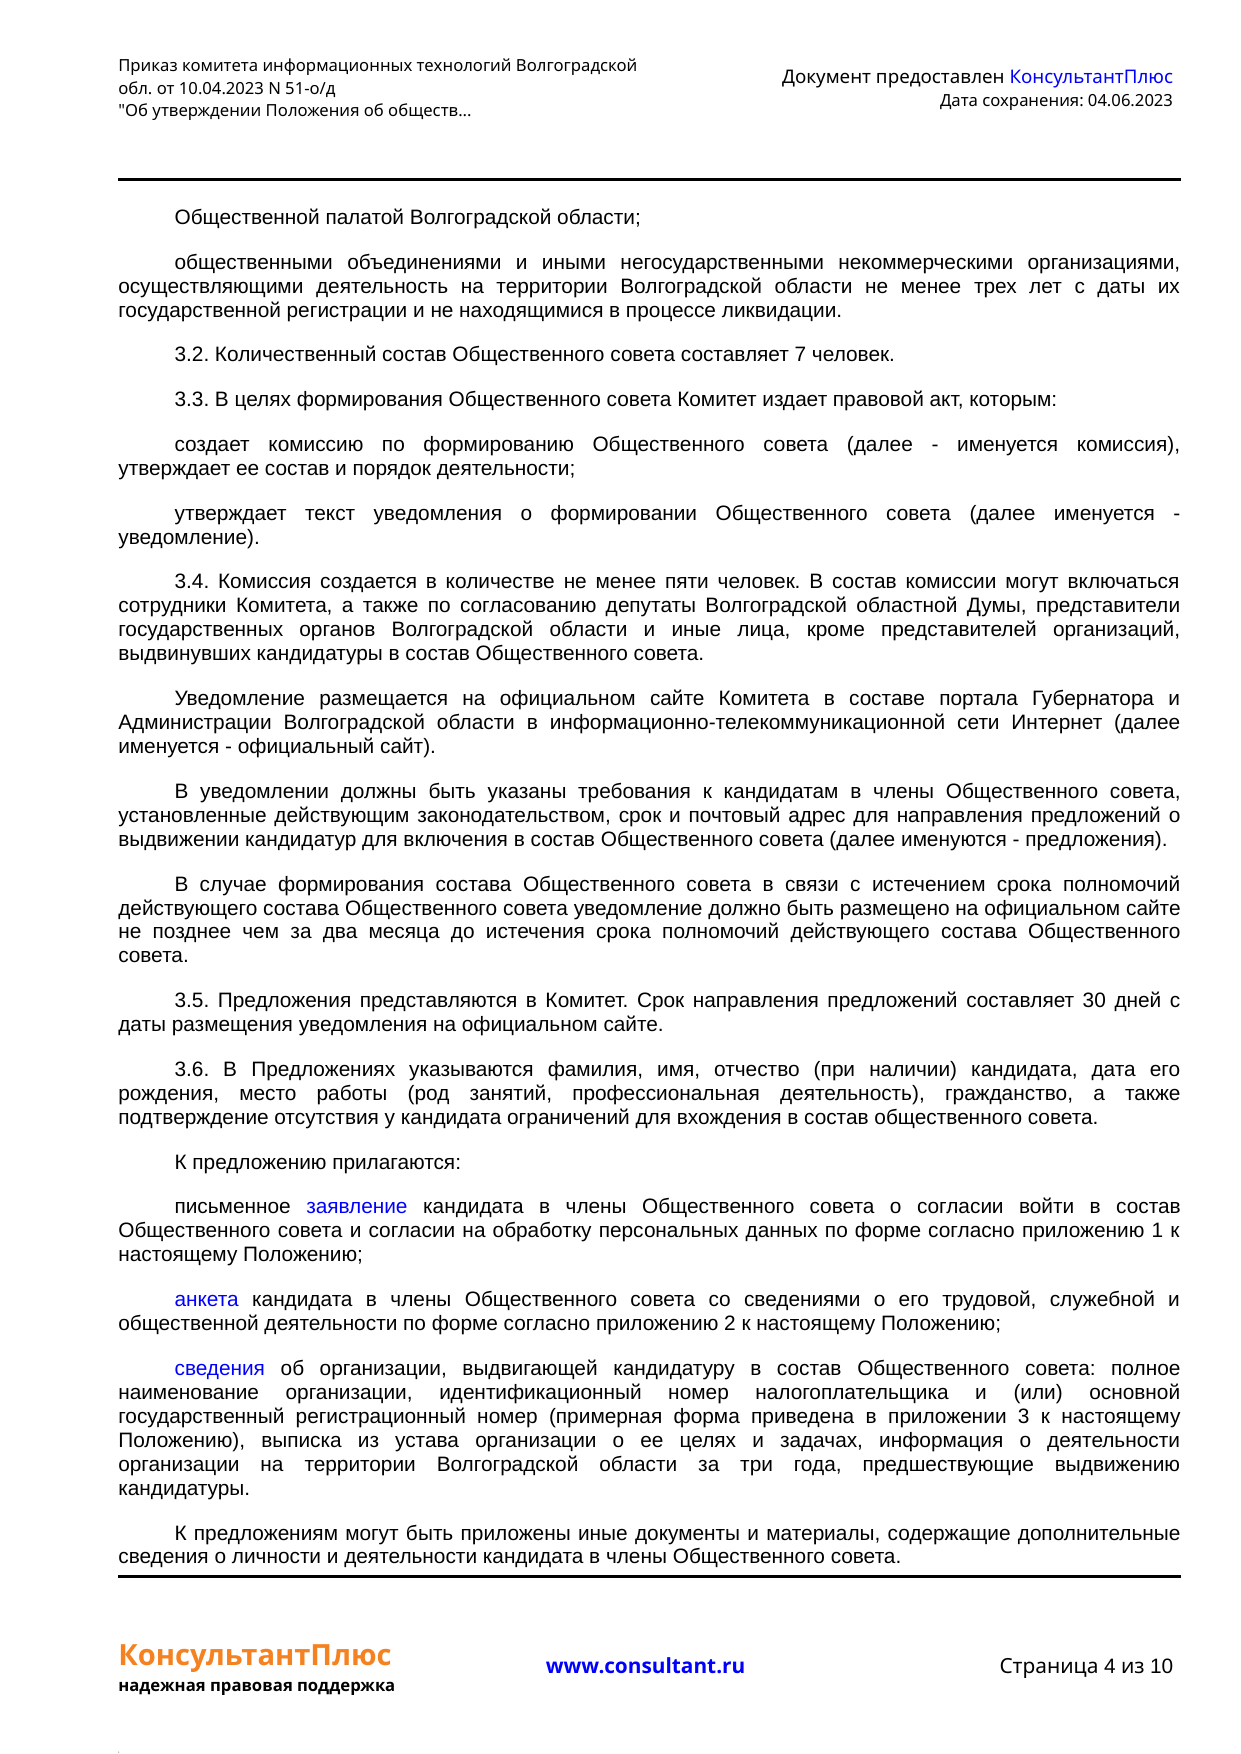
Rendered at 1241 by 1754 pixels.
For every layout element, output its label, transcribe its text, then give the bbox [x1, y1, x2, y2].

text 3.5. Предложения представляются в Комитет. Срок направления предложений составляет 30 дней с даты размещения уведомления на официальном сайте. [118, 988, 1181, 1036]
text В случае формирования состава Общественного совета в связи с истечением срока полномочий действующего состава Общественного совета уведомление должно быть размещено на официальном сайте не позднее чем за два месяца до истечения срока полномочий действующего состава Общественного совета. [118, 871, 1181, 967]
text сведения об организации, выдвигающей кандидатуру в состав Общественного совета: полное наименование организации, идентификационный номер налогоплательщика и (или) основной государственный регистрационный номер (примерная форма приведена в приложении 3 к настоящему Положению), выписка из устава организации о ее целях и задачах, информация о деятельности организации на территории Волгоградской области за три года, предшествующие выдвижению кандидатуры. [118, 1356, 1181, 1499]
text 3.6. В Предложениях указываются фамилия, имя, отчество (при наличии) кандидата, дата его рождения, место работы (род занятий, профессиональная деятельность), гражданство, а также подтверждение отсутствия у кандидата ограничений для вхождения в состав общественного совета. [118, 1057, 1181, 1129]
text В уведомлении должны быть указаны требования к кандидатам в члены Общественного совета, установленные действующим законодательством, срок и почтовый адрес для направления предложений о выдвижении кандидатур для включения в состав Общественного совета (далее именуются - предложения). [118, 779, 1181, 851]
text 3.3. В целях формирования Общественного совета Комитет издает правовой акт, которым: [118, 387, 1181, 411]
text анкета кандидата в члены Общественного совета со сведениями о его трудовой, служебной и общественной деятельности по форме согласно приложению 2 к настоящему Положению; [118, 1287, 1181, 1335]
text утверждает текст уведомления о формировании Общественного совета (далее именуется - уведомление). [118, 501, 1181, 548]
text создает комиссию по формированию Общественного совета (далее - именуется комиссия), утверждает ее состав и порядок деятельности; [118, 432, 1181, 480]
text 3.4. Комиссия создается в количестве не менее пяти человек. В состав комиссии могут включаться сотрудники Комитета, а также по согласованию депутаты Волгоградской областной Думы, представители государственных органов Волгоградской области и иные лица, кроме представителей организаций, выдвинувших кандидатуры в состав Общественного совета. [118, 569, 1181, 665]
text письменное заявление кандидата в члены Общественного совета о согласии войти в состав Общественного совета и согласии на обработку персональных данных по форме согласно приложению 1 к настоящему Положению; [118, 1194, 1181, 1266]
text Уведомление размещается на официальном сайте Комитета в составе портала Губернатора и Администрации Волгоградской области в информационно-телекоммуникационной сети Интернет (далее именуется - официальный сайт). [118, 686, 1181, 758]
text 3.2. Количественный состав Общественного совета составляет 7 человек. [118, 342, 1181, 366]
text общественными объединениями и иными негосударственными некоммерческими организациями, осуществляющими деятельность на территории Волгоградской области не менее трех лет с даты их государственной регистрации и не находящимися в процессе ликвидации. [118, 249, 1181, 321]
text Общественной палатой Волгоградской области; [118, 205, 1181, 229]
text К предложениям могут быть приложены иные документы и материалы, содержащие дополнительные сведения о личности и деятельности кандидата в члены Общественного совета. [118, 1520, 1181, 1568]
text К предложению прилагаются: [118, 1149, 1181, 1173]
